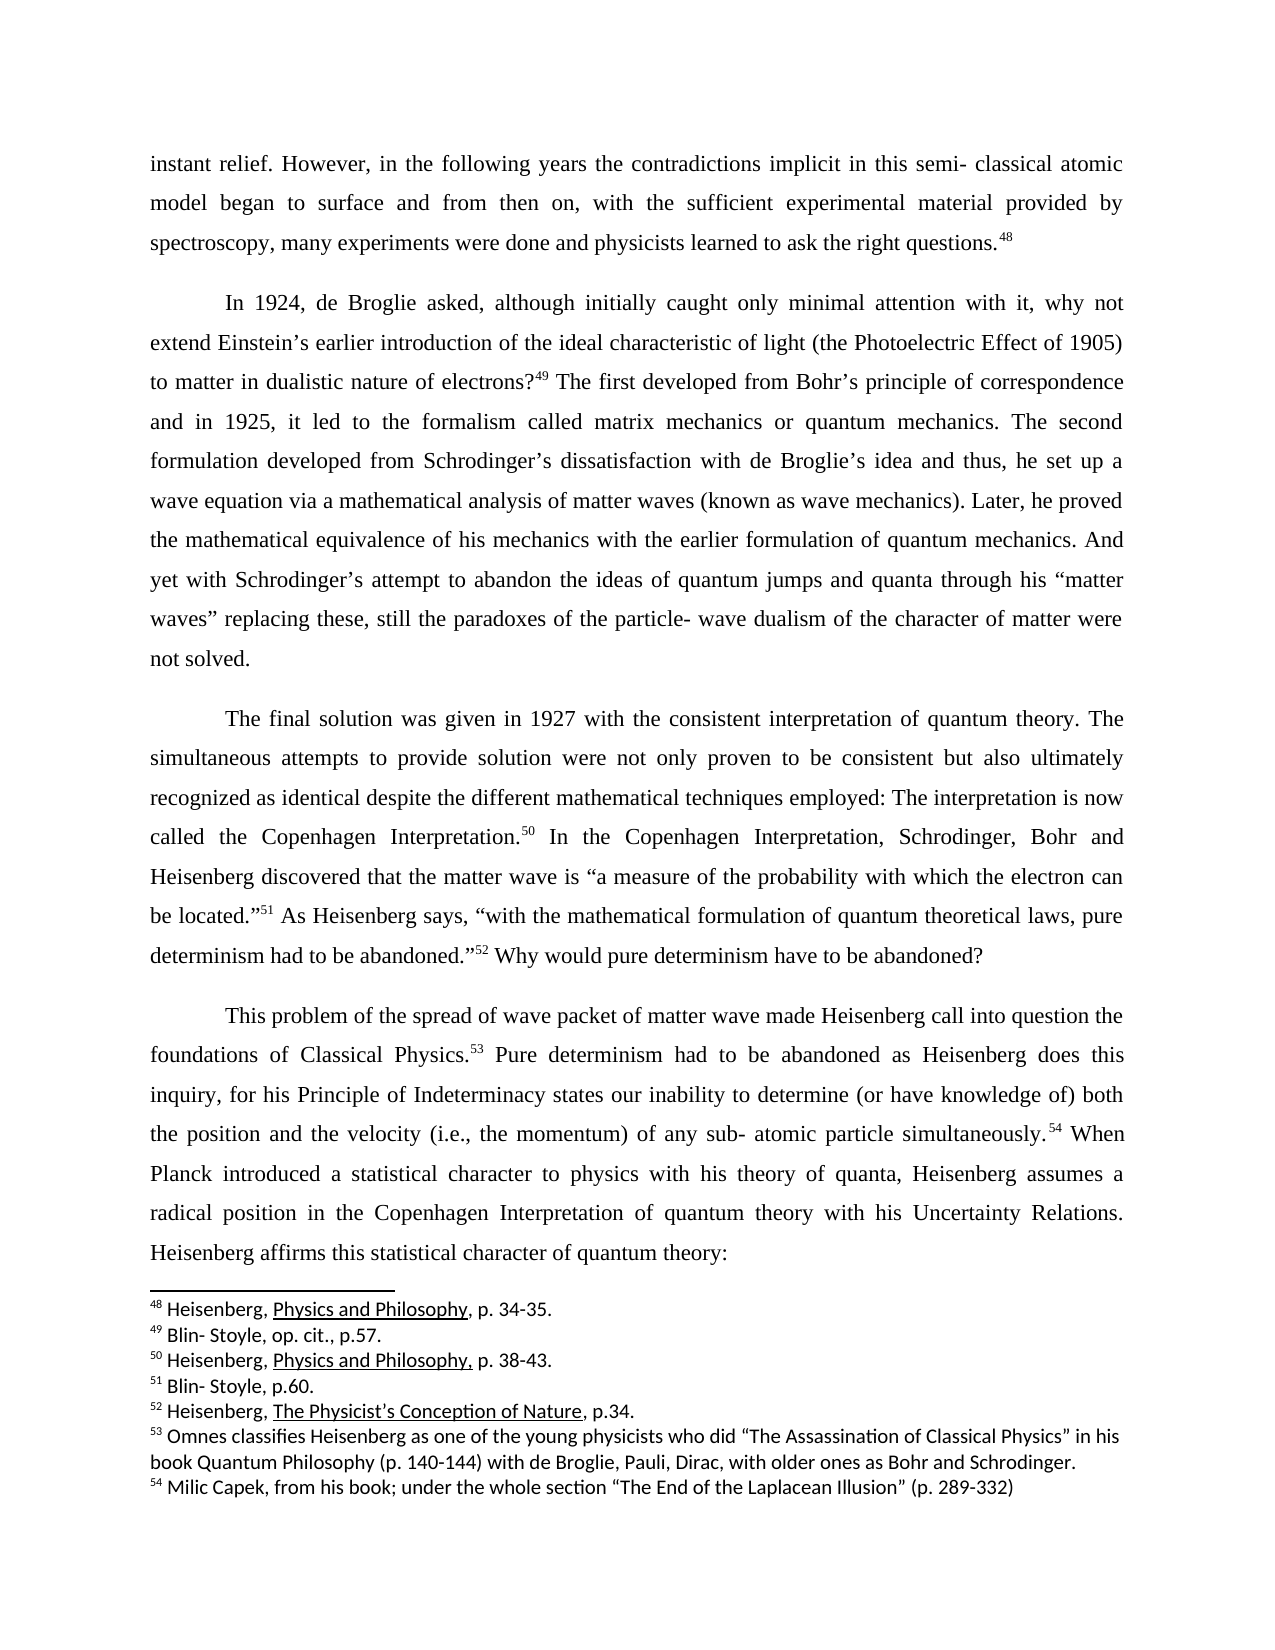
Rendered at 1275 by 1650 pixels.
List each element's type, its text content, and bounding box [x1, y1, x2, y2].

text This problem of the spread of wave packet of matter wave made Heisenberg call into question the foundations of Classical Physics. Pure determinism had to be abandoned as Heisenberg does this inquiry, for his Principle of Indeterminacy states our inability to determine (or have knowledge of) both the position and the velocity (i.e., the momentum) of any sub- atomic particle simultaneously. When Planck introduced a statistical character to physics with his theory of quanta, Heisenberg assumes a radical position in the Copenhagen Interpretation of quantum theory with his Uncertainty Relations. Heisenberg affirms this statistical character of quantum theory: [150, 1002, 1125, 1265]
text In 1924, de Broglie asked, although initially caught only minimal attention with it, why not extend Einstein’s earlier introduction of the ideal characteristic of light (the Photoelectric Effect of 1905) to matter in dualistic nature of electrons? The first developed from Bohr’s principle of correspondence and in 1925, it led to the formalism called matrix mechanics or quantum mechanics. The second formulation developed from Schrodinger’s dissatisfaction with de Broglie’s idea and thus, he set up a wave equation via a mathematical analysis of matter waves (known as wave mechanics). Later, he proved the mathematical equivalence of his mechanics with the earlier formulation of quantum mechanics. And yet with Schrodinger’s attempt to abandon the ideas of quantum jumps and quanta through his “matter waves” replacing these, still the paradoxes of the particle- wave dualism of the character of matter were not solved. [150, 289, 1125, 671]
text The final solution was given in 1927 with the consistent interpretation of quantum theory. The simultaneous attempts to provide solution were not only proven to be consistent but also ultimately recognized as identical despite the different mathematical techniques employed: The interpretation is now called the Copenhagen Interpretation. In the Copenhagen Interpretation, Schrodinger, Bohr and Heisenberg discovered that the matter wave is “a measure of the probability with which the electron can be located.” As Heisenberg says, “with the mathematical formulation of quantum theoretical laws, pure determinism had to be abandoned.” Why would pure determinism have to be abandoned? [150, 705, 1125, 968]
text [150, 150, 1125, 255]
